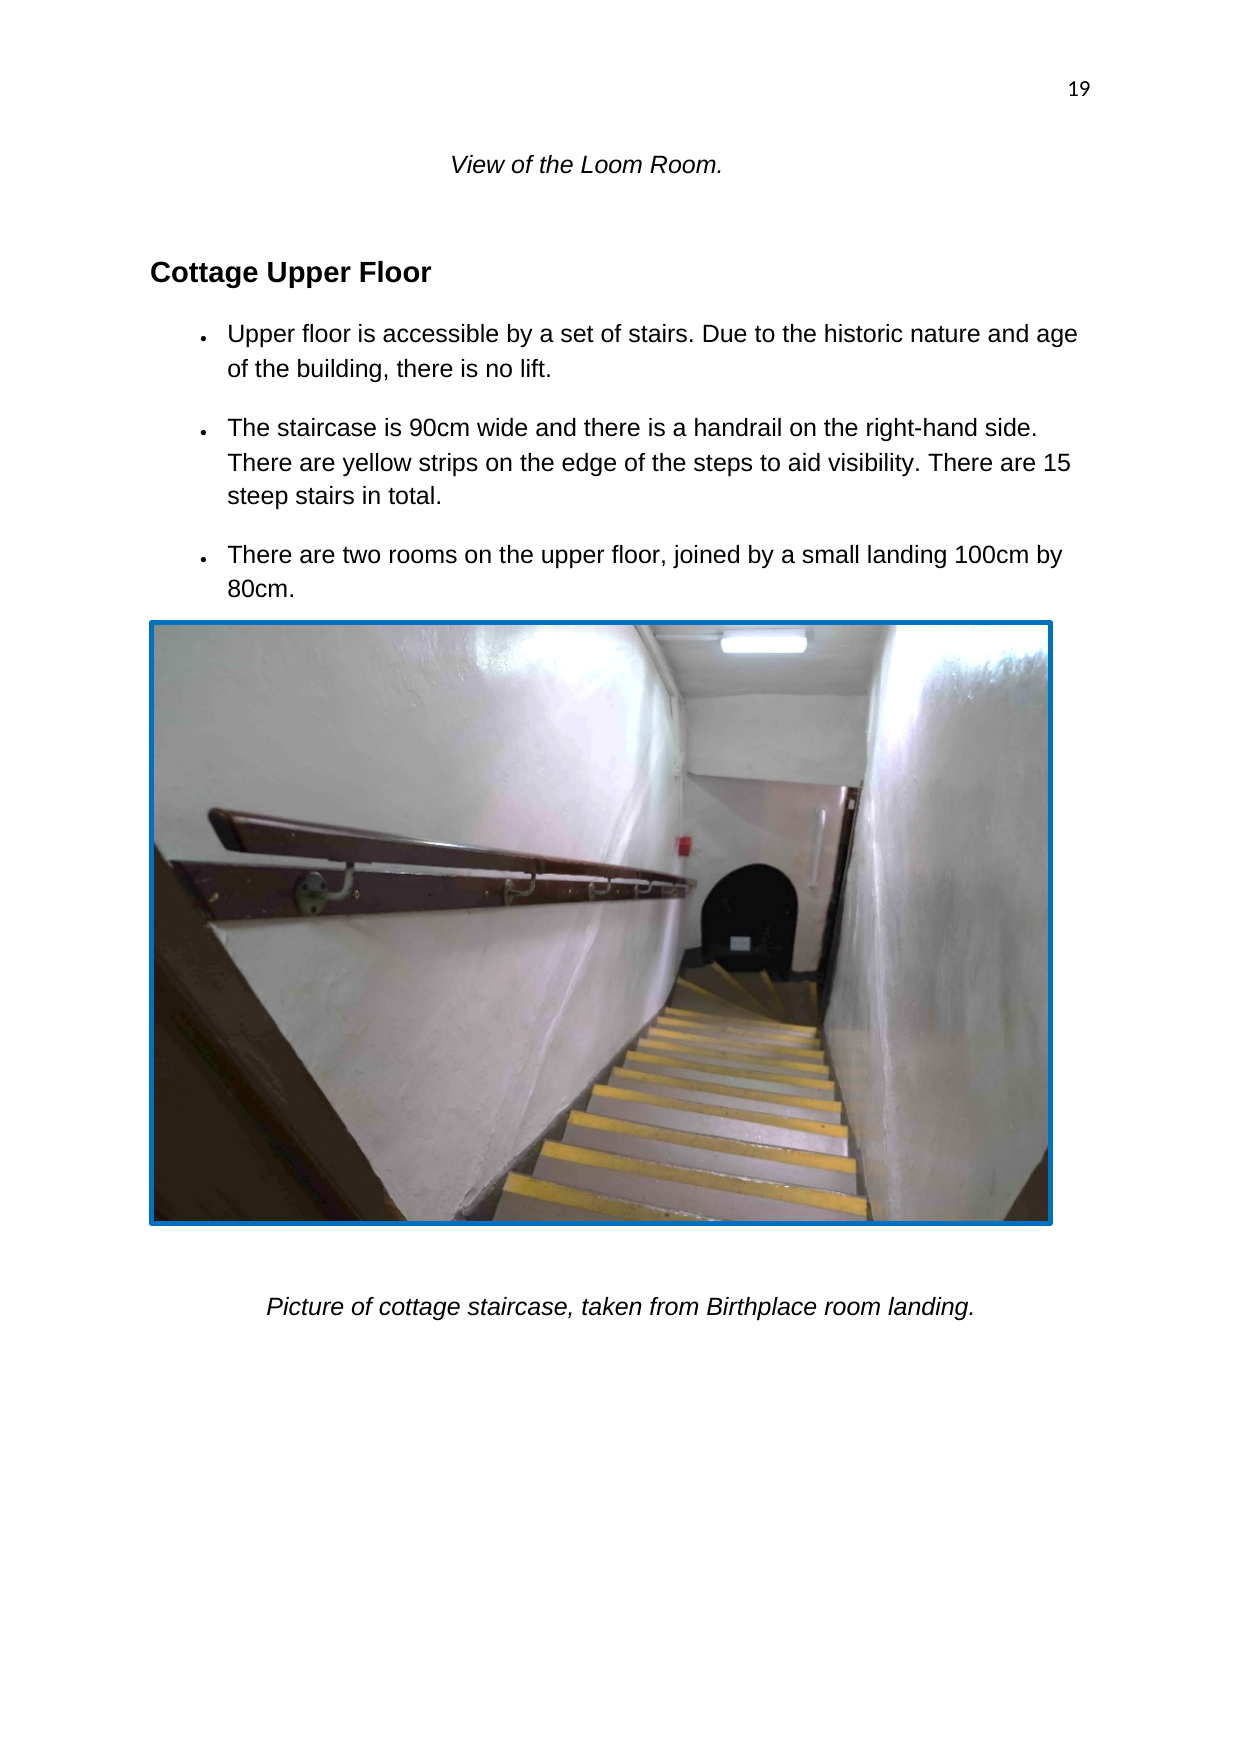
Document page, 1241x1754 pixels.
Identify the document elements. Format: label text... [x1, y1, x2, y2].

list There are two rooms on the upper floor, joined by a small landing 100cm by 80cm. [200, 532, 1095, 603]
picture [154, 625, 1048, 1221]
list Upper floor is accessible by a set of stairs. Due to the historic nature and age of the building, there is no lift. [200, 311, 1095, 383]
text View of the Loom Room. [375, 150, 1095, 179]
text Cottage Upper Floor [150, 255, 1095, 288]
list The staircase is 90cm wide and there is a handrail on the right-hand side. There are yellow strips on the edge of the steps to aid visibility. There are 15 steep stairs in total. [200, 405, 1095, 509]
